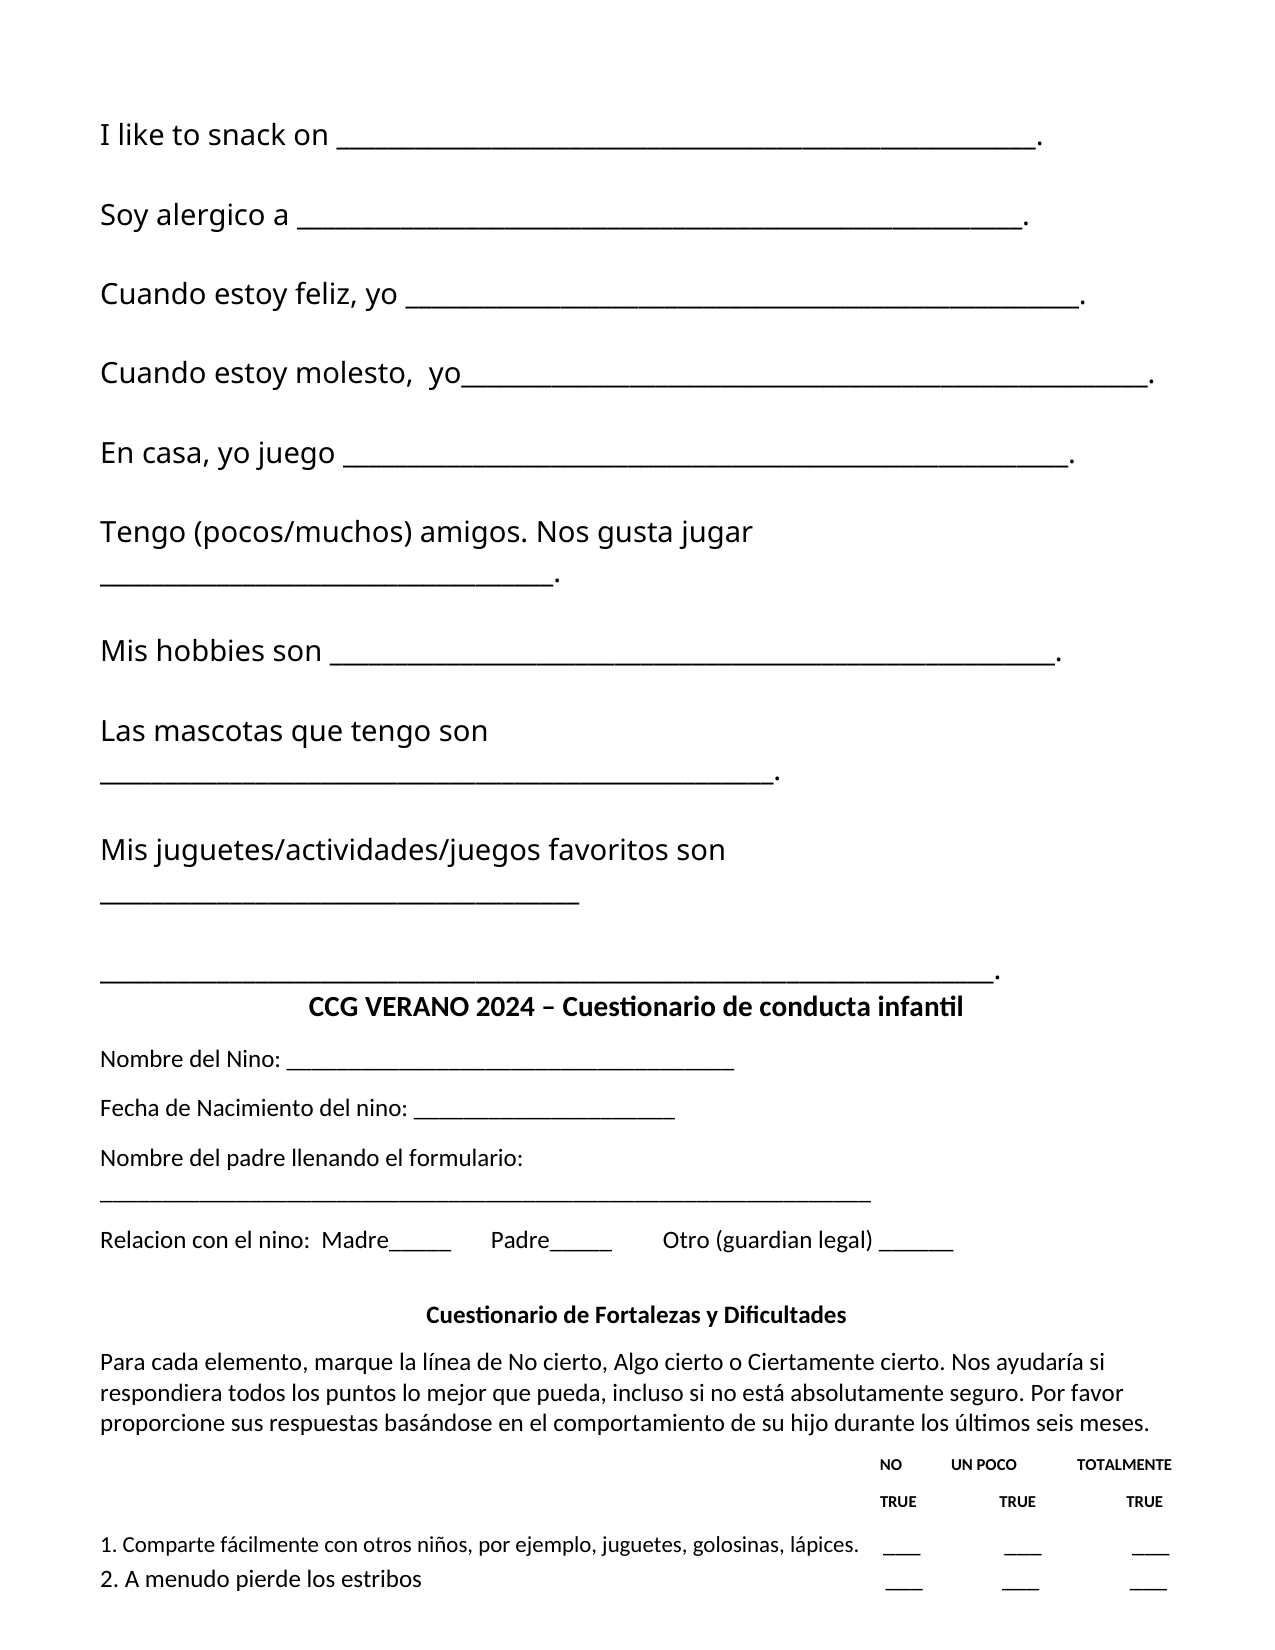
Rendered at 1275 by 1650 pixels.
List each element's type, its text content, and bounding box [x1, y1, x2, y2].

text Nombre del padre llenando el formulario: ______________________________________________________________ [100, 1142, 1173, 1206]
text Tengo (pocos/muchos) amigos. Nos gusta jugar ___________________________________. [100, 512, 1173, 591]
text Fecha de Nacimiento del nino: _____________________ [100, 1092, 1173, 1123]
text 2. A menudo pierde los estribos ___ ___ ___ [100, 1563, 1173, 1594]
text Mis hobbies son ________________________________________________________. [100, 631, 1173, 670]
text NO UN POCO TOTALMENTE [100, 1454, 1173, 1475]
text Soy alergico a ________________________________________________________. [100, 194, 1173, 234]
text Cuestionario de Fortalezas y Dificultades [100, 1299, 1173, 1329]
text Las mascotas que tengo son ____________________________________________________. [100, 710, 1173, 789]
text Cuando estoy feliz, yo ____________________________________________________. [100, 273, 1173, 313]
text CCG VERANO 2024 – Cuestionario de conducta infantil [100, 988, 1173, 1023]
text I like to snack on ______________________________________________________. [100, 115, 1173, 154]
text _____________________________________________________________________. [100, 948, 1173, 988]
text Relacion con el nino: Madre_____ Padre_____ Otro (guardian legal) ______ [100, 1224, 1173, 1255]
text Mis juguetes/actividades/juegos favoritos son _____________________________________ [100, 829, 1173, 908]
text TRUE TRUE TRUE [100, 1491, 1173, 1512]
text 1. Comparte fácilmente con otros niños, por ejemplo, juguetes, golosinas, lápices. ___ ___ ___ [100, 1528, 1173, 1559]
text Nombre del Nino: ____________________________________ [100, 1043, 1173, 1073]
text Para cada elemento, marque la línea de No cierto, Algo cierto o Ciertamente cierto. Nos ayudaría si respondiera todos los puntos lo mejor que pueda, incluso si no está absolutamente seguro. Por favor proporcione sus respuestas basándose en el comportamiento de su hijo durante los últimos seis meses. [100, 1346, 1173, 1438]
text Cuando estoy molesto, yo_____________________________________________________. [100, 353, 1173, 392]
text En casa, yo juego ________________________________________________________. [100, 432, 1173, 472]
